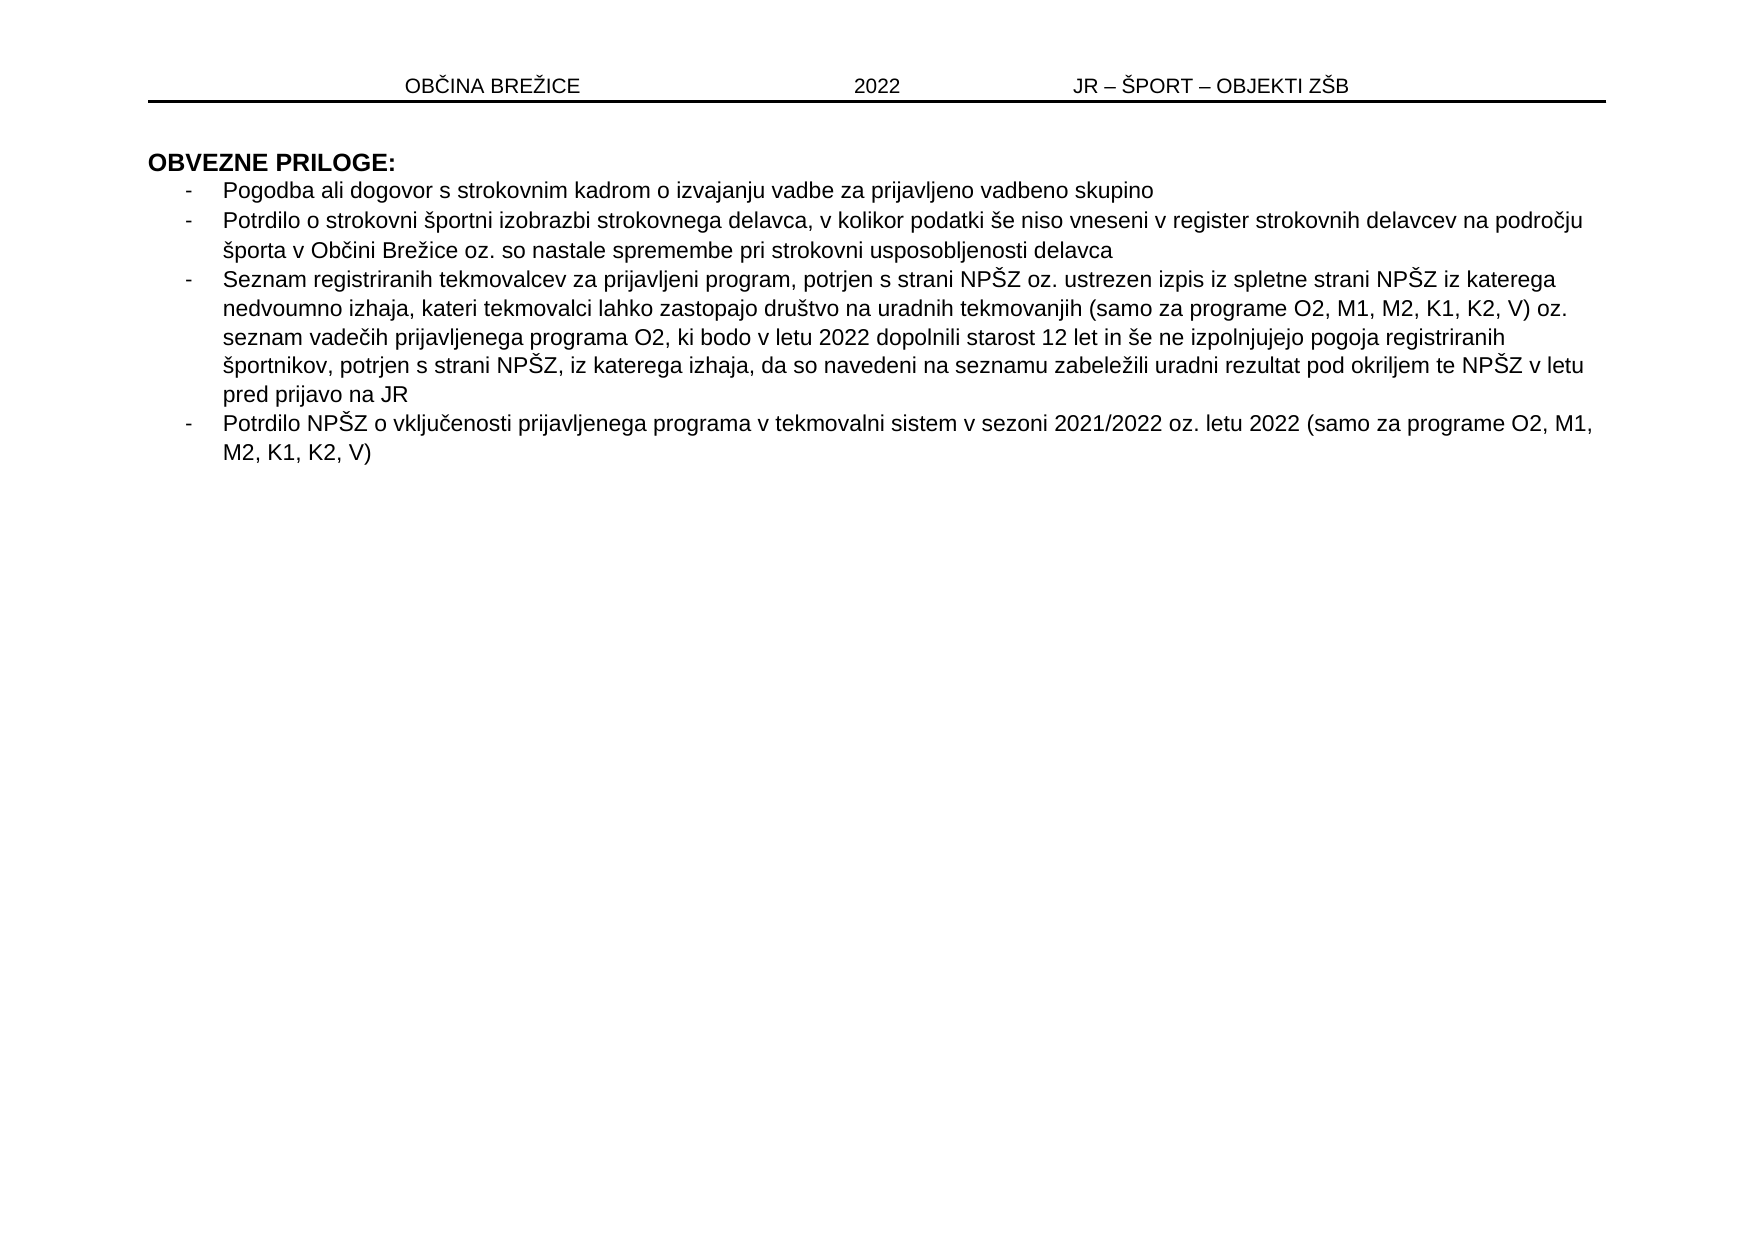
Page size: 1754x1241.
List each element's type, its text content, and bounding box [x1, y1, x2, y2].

list Potrdilo NPŠZ o vključenosti prijavljenega programa v tekmovalni sistem v sezoni 2021/2022 oz. letu 2022 (samo za programe O2, M1, M2, K1, K2, V) [185, 409, 1606, 465]
list Seznam registriranih tekmovalcev za prijavljeni program, potrjen s strani NPŠZ oz. ustrezen izpis iz spletne strani NPŠZ iz katerega nedvoumno izhaja, kateri tekmovalci lahko zastopajo društvo na uradnih tekmovanjih (samo za programe O2, M1, M2, K1, K2, V) oz. seznam vadečih prijavljenega programa O2, ki bodo v letu 2022 dopolnili starost 12 let in še ne izpolnjujejo pogoja registriranih športnikov, potrjen s strani NPŠZ, iz katerega izhaja, da so navedeni na seznamu zabeležili uradni rezultat pod okriljem te NPŠZ v letu pred prijavo na JR [185, 265, 1606, 407]
text OBVEZNE PRILOGE: [148, 148, 1606, 176]
list Potrdilo o strokovni športni izobrazbi strokovnega delavca, v kolikor podatki še niso vneseni v register strokovnih delavcev na področju športa v Občini Brežice oz. so nastale spremembe pri strokovni usposobljenosti delavca [185, 207, 1606, 263]
list Pogodba ali dogovor s strokovnim kadrom o izvajanju vadbe za prijavljeno vadbeno skupino [185, 176, 1606, 204]
